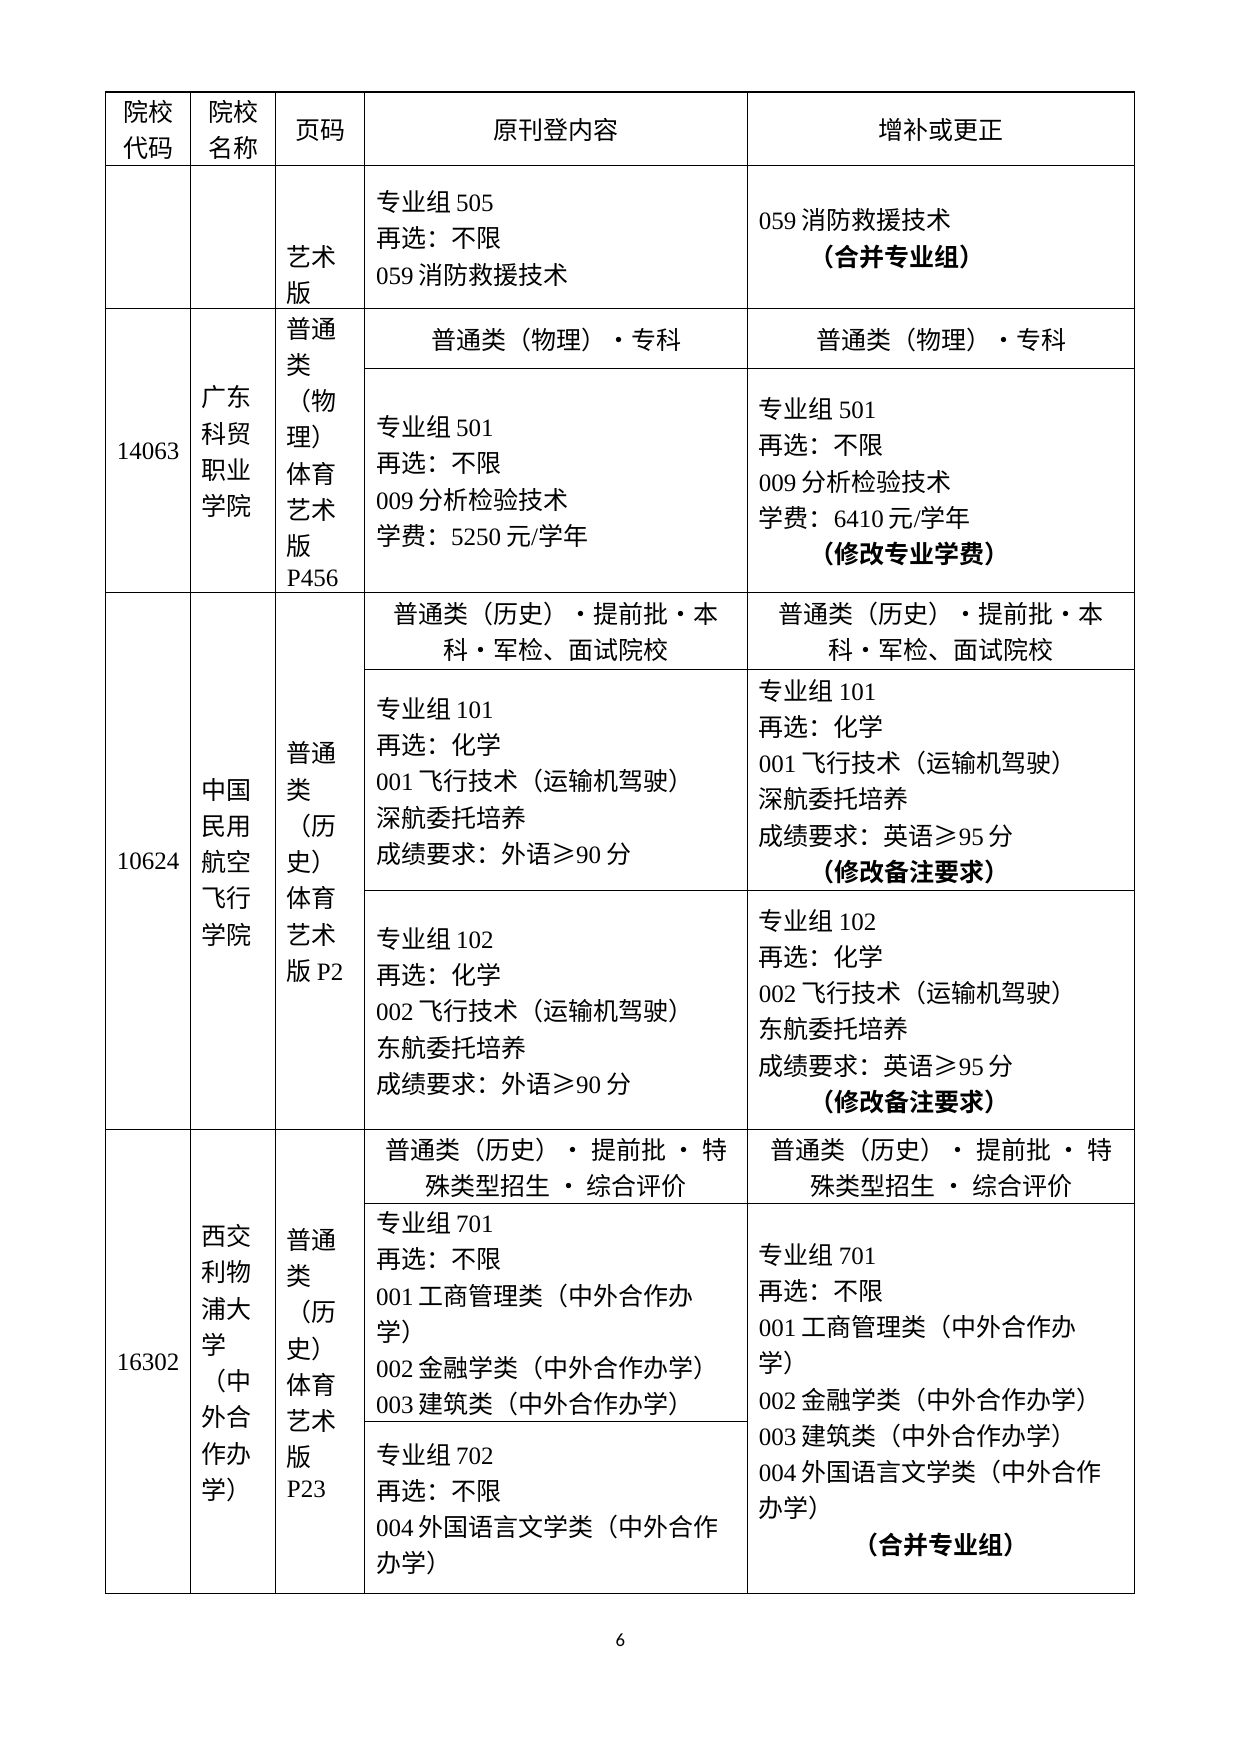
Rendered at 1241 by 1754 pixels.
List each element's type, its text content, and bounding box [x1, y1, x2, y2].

table_cell 专业组501 再选：不限 009分析检验技术 学费：5250元/学年 [365, 369, 747, 592]
table_cell 专业组501 再选：不限 009分析检验技术 学费：6410元/学年 （修改专业学费） [748, 369, 1134, 592]
table_cell 专业组102 再选：化学 002飞行技术（运输机驾驶） 东航委托培养 成绩要求：外语≥90分 [365, 891, 747, 1129]
table_cell 普通类（物理）体育艺术版P456 [276, 309, 364, 592]
table_cell 10624 [106, 593, 190, 1129]
table_header 原刊登内容 [365, 93, 747, 165]
table_cell 普通类（物理）•专科 [365, 309, 747, 368]
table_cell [748, 166, 1134, 308]
table_cell 普通类（历史）•提前批•本科•军检、面试院校 [748, 593, 1134, 669]
table_cell 专业组701 再选：不限 001工商管理类（中外合作办学） 002金融学类（中外合作办学） 003建筑类（中外合作办学） [365, 1204, 747, 1421]
table_header 页码 [276, 93, 364, 165]
table_cell 14063 [106, 309, 190, 592]
table_cell 广东科贸职业学院 [191, 309, 275, 592]
table_cell 16302 [106, 1130, 190, 1593]
table_cell 专业组701 再选：不限 001工商管理类（中外合作办学） 002金融学类（中外合作办学） 003建筑类（中外合作办学） 004外国语言文学类（中外合作办学） （合并专业组） [748, 1204, 1134, 1593]
table_cell 专业组101 再选：化学 001飞行技术（运输机驾驶） 深航委托培养 成绩要求：英语≥95分 （修改备注要求） [748, 670, 1134, 890]
table_cell 普通类（历史）•提前批•本科•军检、面试院校 [365, 593, 747, 669]
table_cell 专业组702 再选：不限 004外国语言文学类（中外合作办学） [365, 1422, 747, 1593]
table_cell 西交利物浦大学（中外合作办学） [191, 1130, 275, 1593]
table_cell 普通类（历史）体育艺术版P2 [276, 593, 364, 1129]
table_cell 专业组505 再选：不限 059消防救援技术 [365, 166, 747, 308]
table_cell 普通类（历史）• 提前批 • 特殊类型招生 • 综合评价 [748, 1130, 1134, 1203]
table_header 院校代码 [106, 93, 190, 165]
table_header 增补或更正 [748, 93, 1134, 165]
table_cell 专业组101 再选：化学 001飞行技术（运输机驾驶） 深航委托培养 成绩要求：外语≥90分 [365, 670, 747, 890]
table_cell 普通类（物理）•专科 [748, 309, 1134, 368]
table_cell 普通类（历史）• 提前批 • 特殊类型招生 • 综合评价 [365, 1130, 747, 1203]
table_cell 专业组102 再选：化学 002飞行技术（运输机驾驶） 东航委托培养 成绩要求：英语≥95分 （修改备注要求） [748, 891, 1134, 1129]
table_cell 中国民用航空飞行学院 [191, 593, 275, 1129]
table_header 院校名称 [191, 93, 275, 165]
table_cell 普通类（历史）体育艺术版P23 [276, 1130, 364, 1593]
